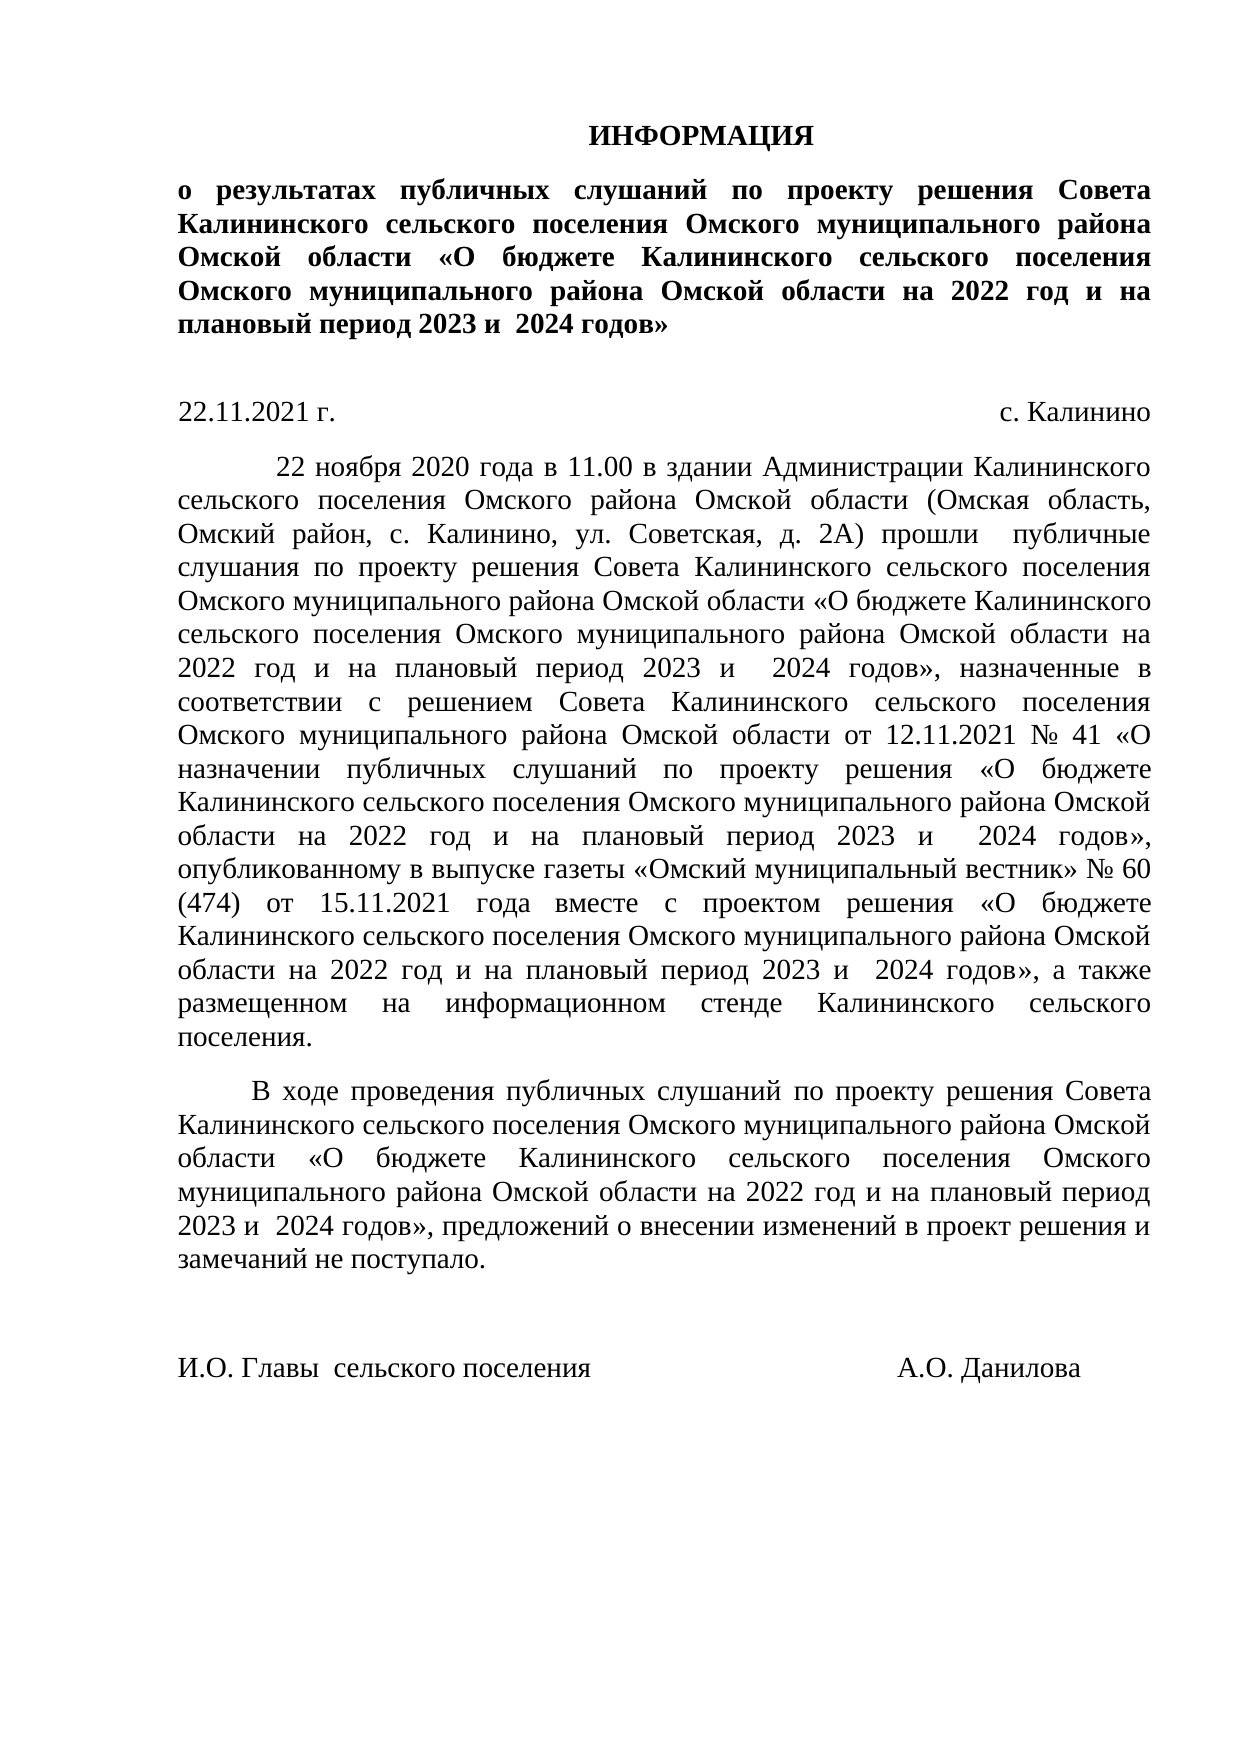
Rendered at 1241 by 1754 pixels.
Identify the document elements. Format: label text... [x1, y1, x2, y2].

text И.О. Главы сельского поселения А.О. Данилова [177, 1350, 1152, 1383]
text о результатах публичных слушаний по проекту решения Совета Калининского сельского поселения Омского муниципального района Омской области «О бюджете Калининского сельского поселения Омского муниципального района Омской области на 2022 год и на плановый период 2023 и 2024 годов» [177, 172, 1152, 340]
text 22.11.2021 г. с. Калинино [177, 394, 1152, 428]
text 22 ноября 2020 года в 11.00 в здании Администрации Калининского сельского поселения Омского района Омской области (Омская область, Омский район, с. Калинино, ул. Советская, д. 2А) прошли публичные слушания по проекту решения Совета Калининского сельского поселения Омского муниципального района Омской области «О бюджете Калининского сельского поселения Омского муниципального района Омской области на 2022 год и на плановый период 2023 и 2024 годов», назначенные в соответствии с решением Совета Калининского сельского поселения Омского муниципального района Омской области от 12.11.2021 № 41 «О назначении публичных слушаний по проекту решения «О бюджете Калининского сельского поселения Омского муниципального района Омской области на 2022 год и на плановый период 2023 и 2024 годов», опубликованному в выпуске газеты «Омский муниципальный вестник» № 60 (474) от 15.11.2021 года вместе с проектом решения «О бюджете Калининского сельского поселения Омского муниципального района Омской области на 2022 год и на плановый период 2023 и 2024 годов», а также размещенном на информационном стенде Калининского сельского поселения. [177, 449, 1152, 1053]
text ИНФОРМАЦИЯ [177, 118, 1152, 152]
text В ходе проведения публичных слушаний по проекту решения Совета Калининского сельского поселения Омского муниципального района Омской области «О бюджете Калининского сельского поселения Омского муниципального района Омской области на 2022 год и на плановый период 2023 и 2024 годов», предложений о внесении изменений в проект решения и замечаний не поступало. [177, 1073, 1152, 1275]
